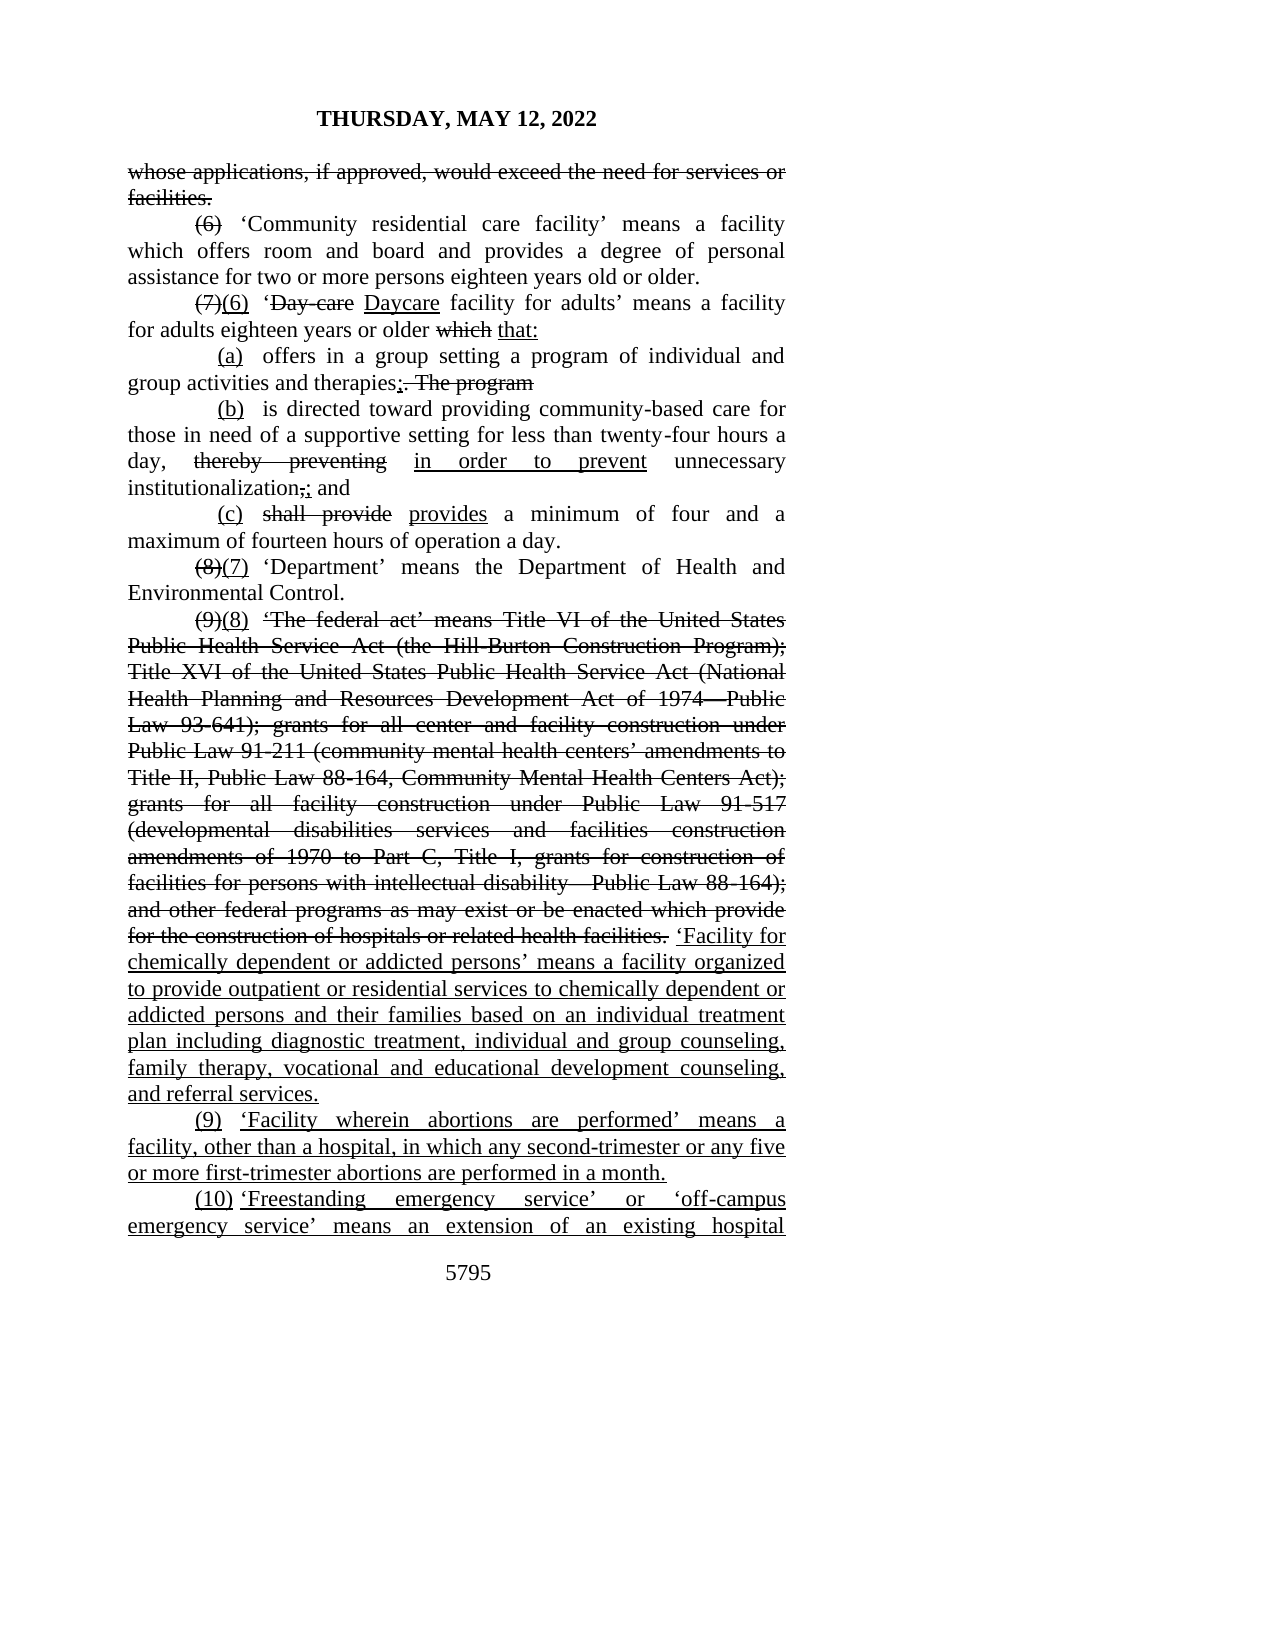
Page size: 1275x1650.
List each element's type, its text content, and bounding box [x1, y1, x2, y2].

text (7)(6) ‘Day-care Daycare facility for adults’ means a facility for adults eighteen years or older which that: [127, 289, 786, 342]
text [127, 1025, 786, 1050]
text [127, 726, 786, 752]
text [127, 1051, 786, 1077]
text (6) ‘Community residential care facility’ means a facility which offers room and board and provides a degree of personal assistance for two or more persons eighteen years old or older. [127, 210, 786, 289]
text (9) ‘Facility wherein abortions are performed’ means a facility, other than a hospital, in which any second-trimester or any five or more first-trimester abortions are performed in a month. [127, 1106, 786, 1156]
text (c) shall provide provides a minimum of four and a maximum of fourteen hours of operation a day. [127, 500, 786, 553]
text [127, 1186, 786, 1235]
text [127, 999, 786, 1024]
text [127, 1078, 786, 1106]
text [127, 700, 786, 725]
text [127, 158, 786, 172]
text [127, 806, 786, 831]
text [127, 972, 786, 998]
text (a) offers in a group setting a program of individual and group activities and therapies;. The program [127, 342, 786, 395]
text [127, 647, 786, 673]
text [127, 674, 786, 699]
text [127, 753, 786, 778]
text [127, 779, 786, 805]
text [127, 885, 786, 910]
text (9) ‘Facility wherein abortions are performed’ means a facility, other than a hospital, in which any second-trimester or any five or more first-trimester abortions are performed in a month. [127, 1157, 786, 1186]
text (b) is directed toward providing community-based care for those in need of a supportive setting for less than twenty-four hours a day, thereby preventing in order to prevent unnecessary institutionalization,; and [127, 395, 786, 500]
text (8)(7) ‘Department’ means the Department of Health and Environmental Control. [127, 553, 786, 606]
